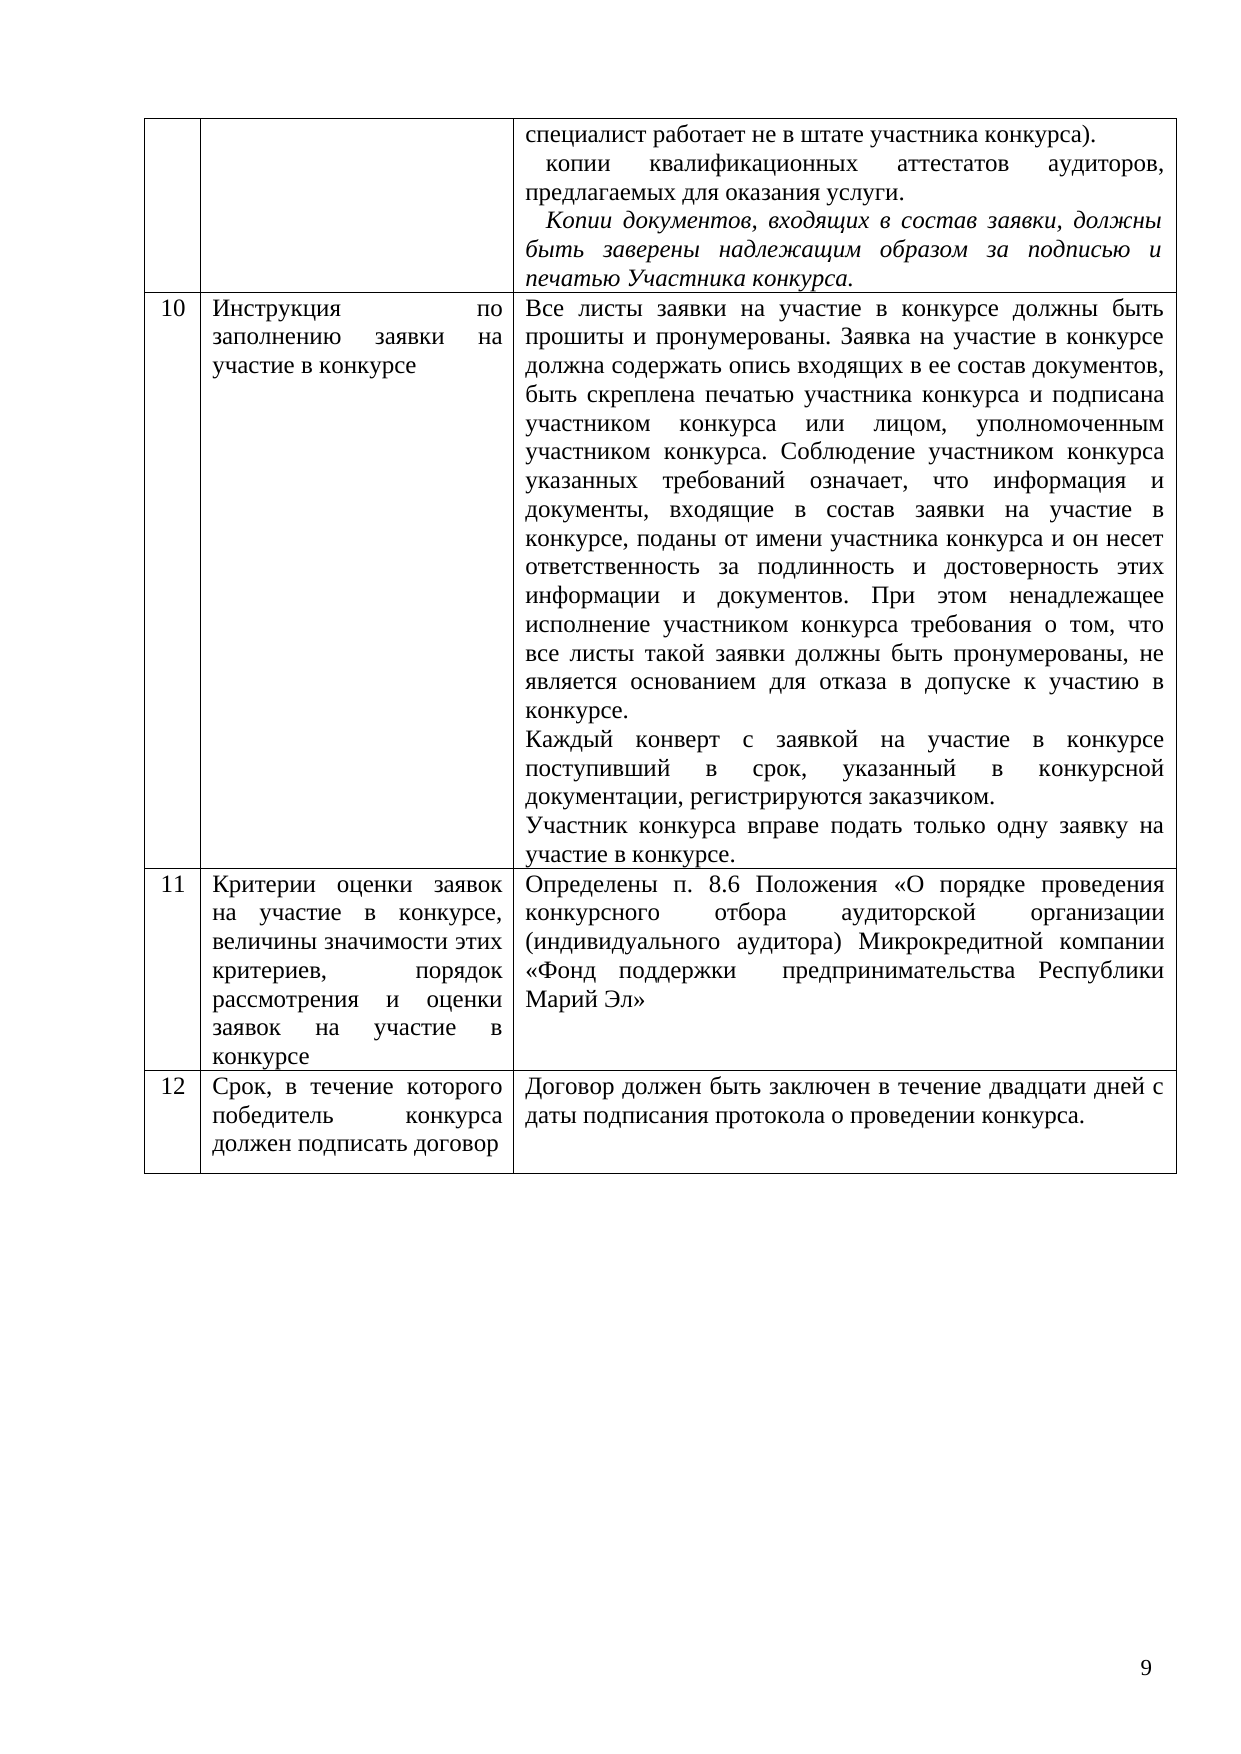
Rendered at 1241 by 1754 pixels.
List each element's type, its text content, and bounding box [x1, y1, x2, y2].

table_cell Определены п. 8.6 Положения «О порядке проведения конкурсного отбора аудиторской организации (индивидуального аудитора) Микрокредитной компании «Фонд поддержки предпринимательства Республики Марий Эл» [514, 869, 1176, 1070]
table_cell Все листы заявки на участие в конкурсе должны быть прошиты и пронумерованы. Заявка на участие в конкурсе должна содержать опись входящих в ее состав документов, быть скреплена печатью участника конкурса и подписана участником конкурса или лицом, уполномоченным участником конкурса. Соблюдение участником конкурса указанных требований означает, что информация и документы, входящие в состав заявки на участие в конкурсе, поданы от имени участника конкурса и он несет ответственность за подлинность и достоверность этих информации и документов. При этом ненадлежащее исполнение участником конкурса требования о том, что все листы такой заявки должны быть пронумерованы, не является основанием для отказа в допуске к участию в конкурсе. Каждый конверт с заявкой на участие в конкурсе поступивший в срок, указанный в конкурсной документации, регистрируются заказчиком. Участник конкурса вправе подать только одну заявку на участие в конкурсе. [514, 293, 1176, 868]
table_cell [201, 119, 513, 292]
table_cell 9 [145, 119, 200, 292]
table_cell 10 [145, 293, 200, 868]
table_cell Договор должен быть заключен в течение двадцати дней с даты подписания протокола о проведении конкурса. [514, 1071, 1176, 1172]
table_cell Срок, в течение которого победитель конкурса должен подписать договор [201, 1071, 513, 1172]
table_cell 11 [145, 869, 200, 1070]
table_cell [514, 119, 1176, 292]
table_cell 12 [145, 1071, 200, 1172]
table_cell Инструкция по заполнению заявки на участие в конкурсе [201, 293, 513, 868]
table_cell Критерии оценки заявок на участие в конкурсе, величины значимости этих критериев, порядок рассмотрения и оценки заявок на участие в конкурсе [201, 869, 513, 1070]
